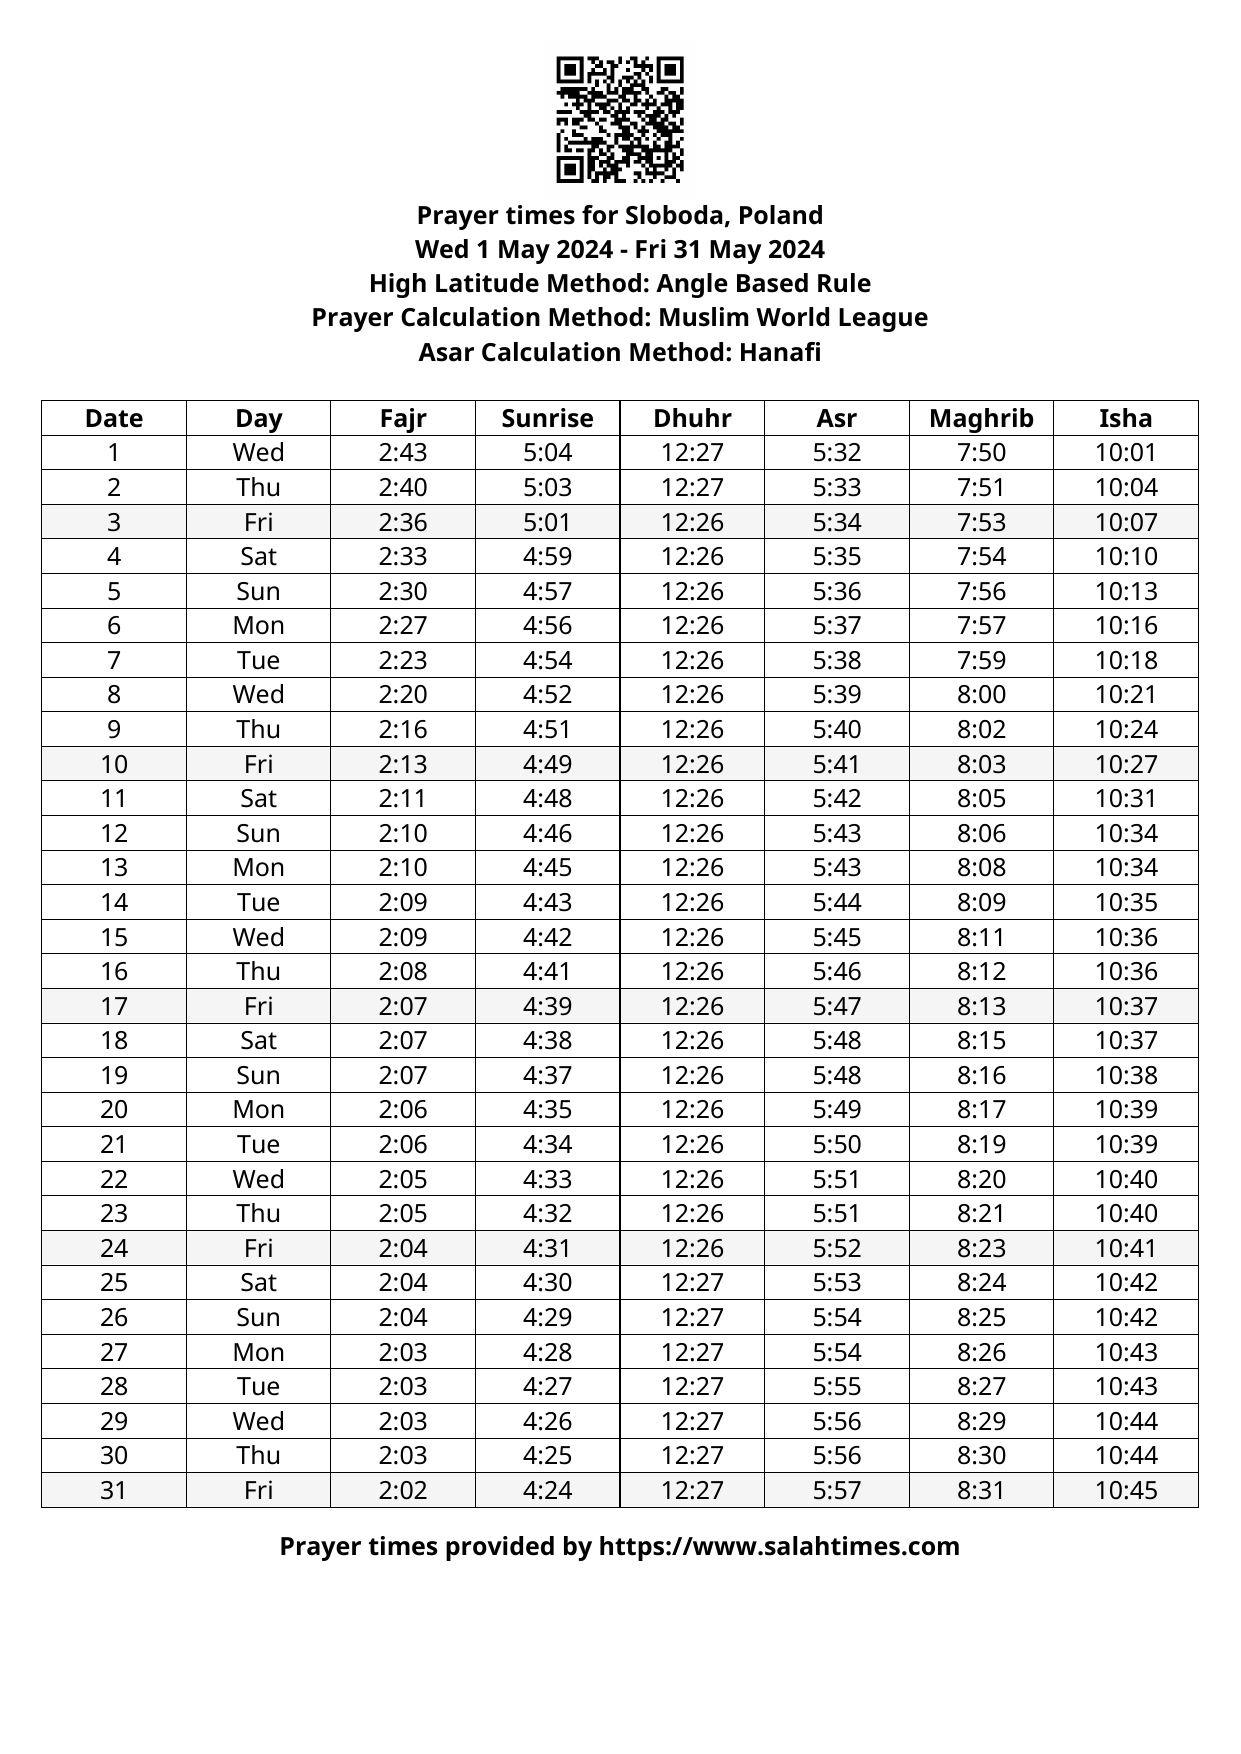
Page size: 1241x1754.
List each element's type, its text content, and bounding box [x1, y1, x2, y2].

table_cell 4:30 [476, 1266, 619, 1299]
table_cell 5 [42, 574, 186, 607]
table_cell Tue [187, 1369, 330, 1403]
table_cell Mon [187, 851, 330, 884]
table_cell 10:07 [1054, 505, 1198, 538]
text Prayer times for Sloboda, Poland [42, 198, 1198, 232]
table_cell 4:35 [476, 1093, 619, 1126]
table_cell 12:27 [621, 470, 764, 504]
table_cell 8:15 [910, 1024, 1053, 1057]
table_cell 2:11 [331, 781, 475, 815]
table_cell 4:24 [476, 1473, 619, 1507]
table_cell Thu [187, 1196, 330, 1230]
table_cell 2:09 [331, 920, 475, 953]
table_cell 2:04 [331, 1300, 475, 1334]
table_cell 8:06 [910, 816, 1053, 849]
table_cell 5:56 [765, 1404, 909, 1437]
table_cell 2:06 [331, 1127, 475, 1161]
text Prayer Calculation Method: Muslim World League [42, 300, 1198, 334]
table_cell Mon [187, 609, 330, 642]
table_cell 4:41 [476, 954, 619, 988]
table_cell 8:26 [910, 1335, 1053, 1368]
table_cell 12:26 [621, 1162, 764, 1195]
table_cell 5:04 [476, 436, 619, 469]
table_cell 7:54 [910, 539, 1053, 573]
table_cell 7:51 [910, 470, 1053, 504]
table_cell 4:57 [476, 574, 619, 607]
table_cell 12:26 [621, 920, 764, 953]
table_cell 8:20 [910, 1162, 1053, 1195]
table_cell 10:44 [1054, 1404, 1198, 1437]
table_cell 4:28 [476, 1335, 619, 1368]
table_cell 5:42 [765, 781, 909, 815]
table_cell 12:26 [621, 816, 764, 849]
table_cell 31 [42, 1473, 186, 1507]
table_cell 4:56 [476, 609, 619, 642]
table_cell 10:42 [1054, 1266, 1198, 1299]
table_cell 2:09 [331, 885, 475, 919]
table_cell 8:23 [910, 1231, 1053, 1264]
table_cell 2:03 [331, 1404, 475, 1437]
table_cell 12:27 [621, 1300, 764, 1334]
table_cell 8:21 [910, 1196, 1053, 1230]
table_cell Mon [187, 1093, 330, 1126]
table_cell 4:34 [476, 1127, 619, 1161]
table_cell 12:26 [621, 574, 764, 607]
table_cell 2:05 [331, 1162, 475, 1195]
table_cell 5:35 [765, 539, 909, 573]
table_cell 5:51 [765, 1162, 909, 1195]
table_cell 7:56 [910, 574, 1053, 607]
table_cell 5:55 [765, 1369, 909, 1403]
table_cell 12:27 [621, 1439, 764, 1472]
table_cell 8:31 [910, 1473, 1053, 1507]
table_cell 5:39 [765, 678, 909, 711]
table_cell Thu [187, 470, 330, 504]
table_cell 4:49 [476, 747, 619, 780]
table_cell Sat [187, 781, 330, 815]
table_cell 5:38 [765, 643, 909, 677]
table_cell 5:50 [765, 1127, 909, 1161]
table_cell 10:24 [1054, 712, 1198, 746]
table_cell Mon [187, 1335, 330, 1368]
table_cell Sun [187, 816, 330, 849]
picture [542, 41, 699, 198]
table_cell Fri [187, 505, 330, 538]
table_cell 6 [42, 609, 186, 642]
table_cell 12:26 [621, 747, 764, 780]
table_cell 4:51 [476, 712, 619, 746]
table_cell 12:26 [621, 712, 764, 746]
table_cell 10:31 [1054, 781, 1198, 815]
table_cell 10:34 [1054, 816, 1198, 849]
table_cell 10 [42, 747, 186, 780]
table_cell 4:48 [476, 781, 619, 815]
table_cell 2:36 [331, 505, 475, 538]
table_cell 4:31 [476, 1231, 619, 1264]
table_cell Sat [187, 1266, 330, 1299]
table_cell 8:19 [910, 1127, 1053, 1161]
table_cell 12:26 [621, 1127, 764, 1161]
table_cell 4:33 [476, 1162, 619, 1195]
table_cell 12:27 [621, 436, 764, 469]
table_cell 5:47 [765, 989, 909, 1022]
table_cell 2:16 [331, 712, 475, 746]
table_cell 4 [42, 539, 186, 573]
table_cell 5:51 [765, 1196, 909, 1230]
table_cell 23 [42, 1196, 186, 1230]
table_cell 8:13 [910, 989, 1053, 1022]
table_cell 12:26 [621, 505, 764, 538]
text Wed 1 May 2024 - Fri 31 May 2024 [42, 232, 1198, 266]
table_cell 10:21 [1054, 678, 1198, 711]
table_cell 5:48 [765, 1024, 909, 1057]
table_cell Sat [187, 539, 330, 573]
table_cell 12:26 [621, 539, 764, 573]
table_cell 12:27 [621, 1369, 764, 1403]
table_cell 12:27 [621, 1473, 764, 1507]
table_cell 2:10 [331, 816, 475, 849]
table_cell 2:06 [331, 1093, 475, 1126]
table_cell 10:34 [1054, 851, 1198, 884]
table_cell 2:07 [331, 1058, 475, 1092]
table_cell 5:54 [765, 1335, 909, 1368]
table_cell 26 [42, 1300, 186, 1334]
table_cell Wed [187, 436, 330, 469]
table_cell 5:41 [765, 747, 909, 780]
table_cell 12:26 [621, 1024, 764, 1057]
table_cell 4:38 [476, 1024, 619, 1057]
table_cell 10:42 [1054, 1300, 1198, 1334]
table_cell 2:03 [331, 1335, 475, 1368]
table_cell Thu [187, 954, 330, 988]
table_cell 5:49 [765, 1093, 909, 1126]
table_cell 10:16 [1054, 609, 1198, 642]
table_header Day [187, 401, 330, 434]
table_cell 20 [42, 1093, 186, 1126]
table_cell 17 [42, 989, 186, 1022]
table_cell 10:39 [1054, 1127, 1198, 1161]
table_cell 11 [42, 781, 186, 815]
table_cell 2:30 [331, 574, 475, 607]
table_cell 4:59 [476, 539, 619, 573]
table_header Fajr [331, 401, 475, 434]
table_cell 2:27 [331, 609, 475, 642]
table_cell 7:57 [910, 609, 1053, 642]
table_cell 27 [42, 1335, 186, 1368]
table_cell Wed [187, 1162, 330, 1195]
table_cell 10:27 [1054, 747, 1198, 780]
table_cell 8:05 [910, 781, 1053, 815]
table_cell 12:26 [621, 954, 764, 988]
table_cell 8:24 [910, 1266, 1053, 1299]
table_cell Fri [187, 747, 330, 780]
text Prayer times provided by https://www.salahtimes.com [42, 1528, 1198, 1563]
table_cell 12:26 [621, 643, 764, 677]
table_cell Thu [187, 1439, 330, 1472]
table_cell 5:03 [476, 470, 619, 504]
table_cell 5:56 [765, 1439, 909, 1472]
table_cell 2:08 [331, 954, 475, 988]
table_header Isha [1054, 401, 1198, 434]
table_header Date [42, 401, 186, 434]
table_cell 10:45 [1054, 1473, 1198, 1507]
table_cell Wed [187, 678, 330, 711]
table_cell 10:38 [1054, 1058, 1198, 1092]
table_cell 10:41 [1054, 1231, 1198, 1264]
table_cell 10:37 [1054, 989, 1198, 1022]
table_cell 5:43 [765, 851, 909, 884]
table_cell 30 [42, 1439, 186, 1472]
table_cell 10:40 [1054, 1196, 1198, 1230]
table_cell 8:03 [910, 747, 1053, 780]
table_cell 5:32 [765, 436, 909, 469]
table_cell 10:13 [1054, 574, 1198, 607]
table_cell 8:08 [910, 851, 1053, 884]
table_cell 12:26 [621, 1196, 764, 1230]
table_cell 2:23 [331, 643, 475, 677]
table_cell 12:26 [621, 1231, 764, 1264]
table_cell 5:43 [765, 816, 909, 849]
table_cell 10:37 [1054, 1024, 1198, 1057]
table_cell 5:54 [765, 1300, 909, 1334]
table_cell 1 [42, 436, 186, 469]
table_cell 7:59 [910, 643, 1053, 677]
table_cell 12:26 [621, 989, 764, 1022]
table_cell 8:02 [910, 712, 1053, 746]
table_cell Fri [187, 1231, 330, 1264]
table_cell 5:01 [476, 505, 619, 538]
table_cell 2:02 [331, 1473, 475, 1507]
table_cell 2 [42, 470, 186, 504]
table_cell Fri [187, 989, 330, 1022]
table_cell 15 [42, 920, 186, 953]
table_cell Tue [187, 643, 330, 677]
table_cell 4:45 [476, 851, 619, 884]
table_cell 12:26 [621, 1093, 764, 1126]
table_cell Tue [187, 1127, 330, 1161]
table_cell 18 [42, 1024, 186, 1057]
table_cell 2:10 [331, 851, 475, 884]
table_cell 8:27 [910, 1369, 1053, 1403]
table_cell 5:33 [765, 470, 909, 504]
table_cell 10:36 [1054, 954, 1198, 988]
table_cell 5:44 [765, 885, 909, 919]
table_cell Sun [187, 1300, 330, 1334]
table_cell 2:04 [331, 1231, 475, 1264]
table_cell 4:25 [476, 1439, 619, 1472]
table_cell 2:07 [331, 989, 475, 1022]
table_cell 2:13 [331, 747, 475, 780]
table_cell 4:42 [476, 920, 619, 953]
table_cell 10:40 [1054, 1162, 1198, 1195]
table_cell 12:26 [621, 885, 764, 919]
table_cell 5:46 [765, 954, 909, 988]
table_cell 8:12 [910, 954, 1053, 988]
table_cell 24 [42, 1231, 186, 1264]
table_cell 4:32 [476, 1196, 619, 1230]
table_cell 10:35 [1054, 885, 1198, 919]
table_cell 2:40 [331, 470, 475, 504]
table_cell 19 [42, 1058, 186, 1092]
table_cell 8:09 [910, 885, 1053, 919]
table_cell 4:37 [476, 1058, 619, 1092]
table_cell 2:05 [331, 1196, 475, 1230]
table_header Maghrib [910, 401, 1053, 434]
table_cell Sun [187, 574, 330, 607]
table_cell Sun [187, 1058, 330, 1092]
table_cell 8:16 [910, 1058, 1053, 1092]
table_cell Sat [187, 1024, 330, 1057]
text High Latitude Method: Angle Based Rule [42, 266, 1198, 300]
table_cell 5:34 [765, 505, 909, 538]
table_cell 7 [42, 643, 186, 677]
table_cell 3 [42, 505, 186, 538]
table_cell 7:53 [910, 505, 1053, 538]
table_cell 16 [42, 954, 186, 988]
table_cell 10:43 [1054, 1335, 1198, 1368]
table_cell 12:26 [621, 609, 764, 642]
table_cell 10:39 [1054, 1093, 1198, 1126]
table_header Dhuhr [621, 401, 764, 434]
table_cell 5:36 [765, 574, 909, 607]
table_cell 10:04 [1054, 470, 1198, 504]
table_cell 4:26 [476, 1404, 619, 1437]
table_cell 5:40 [765, 712, 909, 746]
table_cell 4:29 [476, 1300, 619, 1334]
table_cell 9 [42, 712, 186, 746]
table_cell 5:57 [765, 1473, 909, 1507]
table_cell 2:33 [331, 539, 475, 573]
table_cell 2:04 [331, 1266, 475, 1299]
table_cell 21 [42, 1127, 186, 1161]
text Asar Calculation Method: Hanafi [42, 334, 1198, 368]
table_cell 12 [42, 816, 186, 849]
table_cell 8:00 [910, 678, 1053, 711]
table_cell 29 [42, 1404, 186, 1437]
table_cell Wed [187, 920, 330, 953]
table_cell 13 [42, 851, 186, 884]
table_cell 12:26 [621, 678, 764, 711]
table_cell 10:44 [1054, 1439, 1198, 1472]
table_cell 10:36 [1054, 920, 1198, 953]
table_cell 12:26 [621, 851, 764, 884]
table_cell 12:27 [621, 1335, 764, 1368]
table_cell 5:48 [765, 1058, 909, 1092]
table_cell 4:46 [476, 816, 619, 849]
table_cell 4:43 [476, 885, 619, 919]
table_cell 12:27 [621, 1266, 764, 1299]
table_cell 4:27 [476, 1369, 619, 1403]
table_cell 2:20 [331, 678, 475, 711]
table_cell Wed [187, 1404, 330, 1437]
table_cell 10:01 [1054, 436, 1198, 469]
table_cell 5:37 [765, 609, 909, 642]
table_cell 5:52 [765, 1231, 909, 1264]
table_cell 12:27 [621, 1404, 764, 1437]
table_cell 2:03 [331, 1369, 475, 1403]
table_cell 2:43 [331, 436, 475, 469]
table_cell 5:45 [765, 920, 909, 953]
table_cell Thu [187, 712, 330, 746]
table_cell 14 [42, 885, 186, 919]
table_cell 4:52 [476, 678, 619, 711]
table_cell 4:54 [476, 643, 619, 677]
table_cell 10:18 [1054, 643, 1198, 677]
table_cell Tue [187, 885, 330, 919]
table_cell 4:39 [476, 989, 619, 1022]
table_cell 8:30 [910, 1439, 1053, 1472]
table_cell 8:11 [910, 920, 1053, 953]
table_cell 10:10 [1054, 539, 1198, 573]
table_cell 8:25 [910, 1300, 1053, 1334]
table_cell 8:29 [910, 1404, 1053, 1437]
table_cell 7:50 [910, 436, 1053, 469]
table_cell 2:03 [331, 1439, 475, 1472]
table_cell 12:26 [621, 1058, 764, 1092]
table_cell 25 [42, 1266, 186, 1299]
table_cell 10:43 [1054, 1369, 1198, 1403]
table_cell 5:53 [765, 1266, 909, 1299]
table_header Sunrise [476, 401, 619, 434]
table_cell 2:07 [331, 1024, 475, 1057]
table_cell 22 [42, 1162, 186, 1195]
table_header Asr [765, 401, 909, 434]
table_cell 8:17 [910, 1093, 1053, 1126]
table_cell 12:26 [621, 781, 764, 815]
table_cell Fri [187, 1473, 330, 1507]
table_cell 28 [42, 1369, 186, 1403]
table_cell 8 [42, 678, 186, 711]
